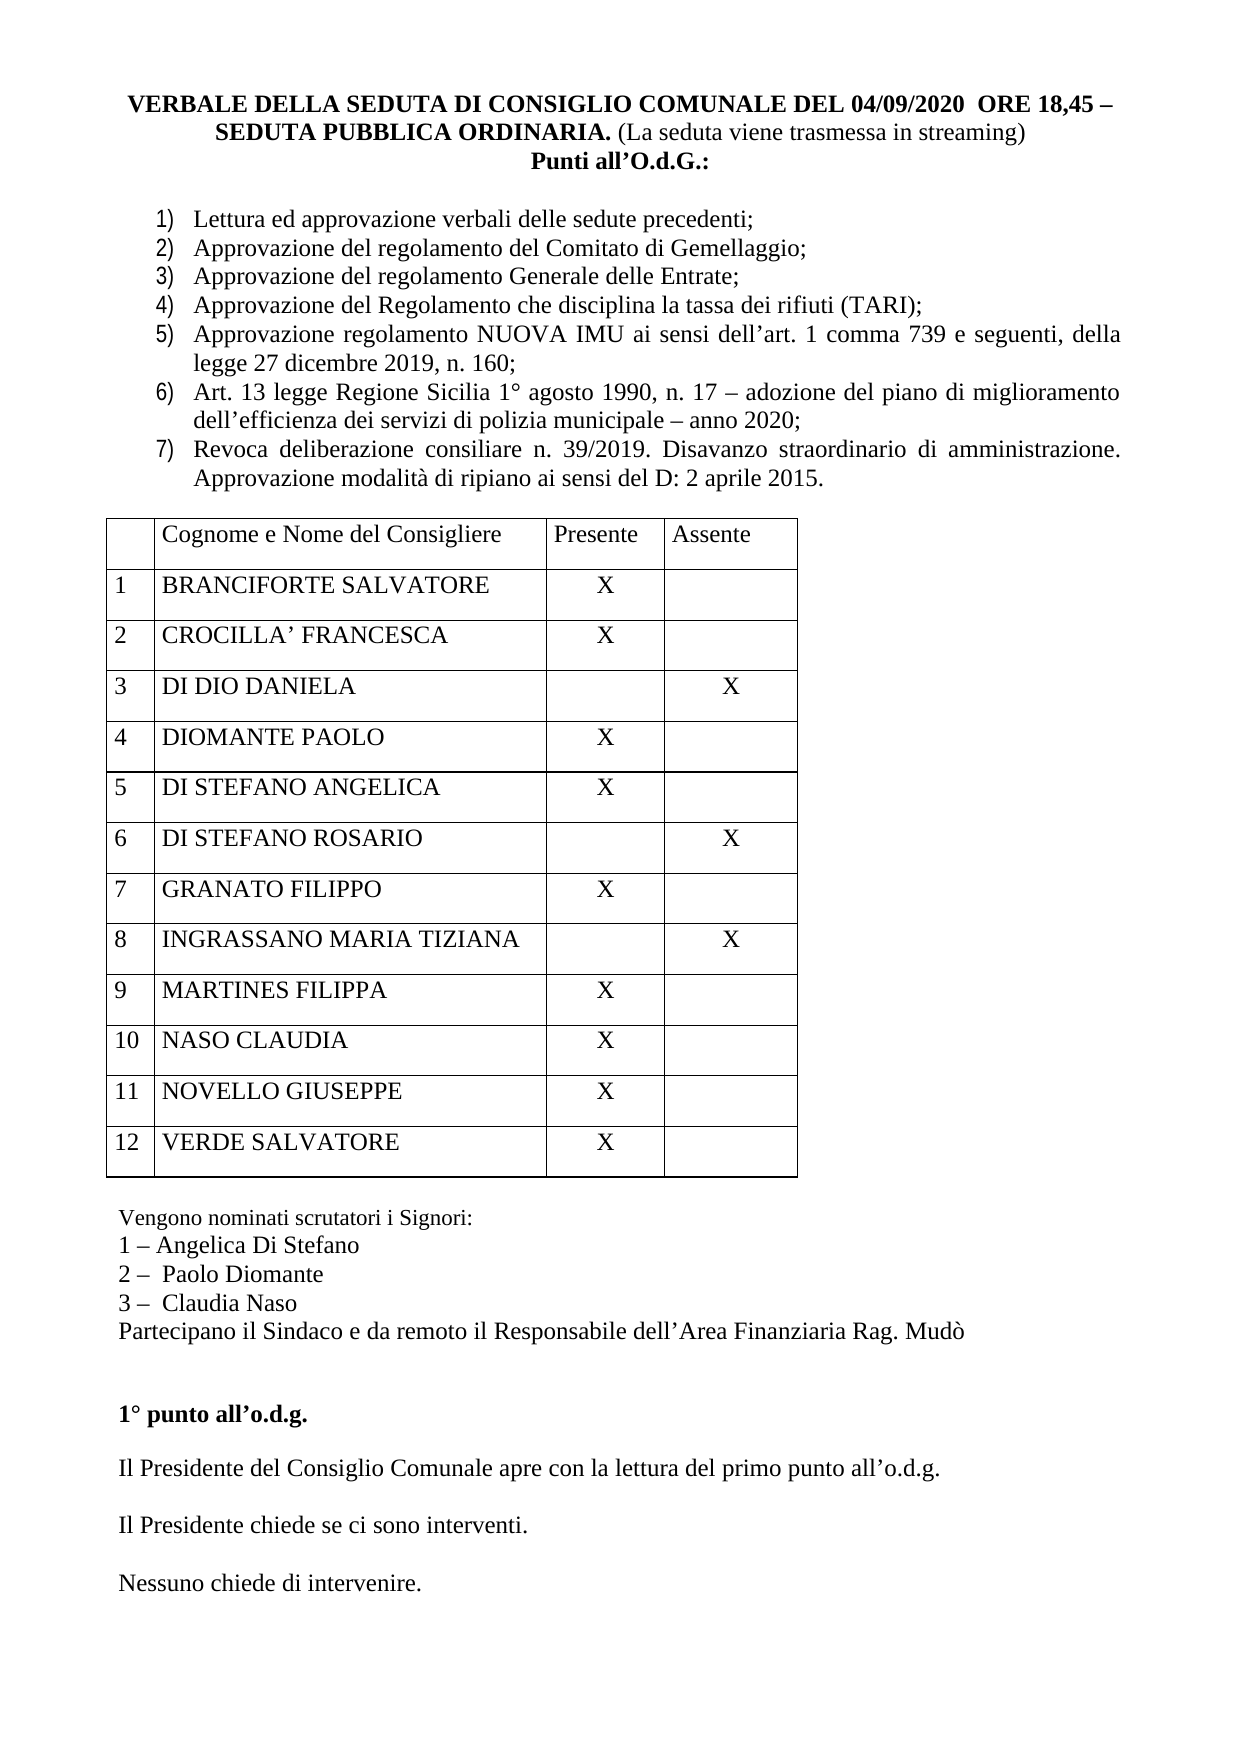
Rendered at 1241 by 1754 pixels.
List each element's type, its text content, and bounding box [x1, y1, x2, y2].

text 1° punto all’o.d.g. [118, 1399, 1122, 1428]
list Approvazione del Regolamento che disciplina la tassa dei rifiuti (TARI); [156, 290, 1122, 319]
table_cell 7 [107, 874, 154, 923]
text 1 – Angelica Di Stefano [118, 1230, 1122, 1259]
table_cell [665, 975, 797, 1024]
table_cell X [547, 1127, 664, 1176]
table_cell [665, 1076, 797, 1126]
table_cell DI DIO DANIELA [155, 671, 546, 721]
table_cell [665, 722, 797, 771]
table_cell X [547, 1076, 664, 1126]
table_cell X [547, 722, 664, 771]
text Nessuno chiede di intervenire. [118, 1568, 1122, 1597]
table_cell DI STEFANO ROSARIO [155, 823, 546, 873]
table_cell [665, 1127, 797, 1176]
table_cell 2 [107, 621, 154, 670]
table_cell [665, 874, 797, 923]
table_cell BRANCIFORTE SALVATORE [155, 570, 546, 619]
table_cell X [665, 924, 797, 974]
table_cell 5 [107, 773, 154, 822]
table_cell 10 [107, 1026, 154, 1075]
text Il Presidente del Consiglio Comunale apre con la lettura del primo punto all’o.d.g. [118, 1453, 1122, 1482]
text Punti all’O.d.G.: [118, 146, 1122, 175]
table_cell 12 [107, 1127, 154, 1176]
text 2 – Paolo Diomante [118, 1259, 1122, 1288]
list Revoca deliberazione consiliare n. 39/2019. Disavanzo straordinario di amministrazione. Approvazione modalità di ripiano ai sensi del D: 2 aprile 2015. [156, 434, 1122, 492]
list Approvazione del regolamento Generale delle Entrate; [156, 261, 1122, 290]
table_cell GRANATO FILIPPO [155, 874, 546, 923]
table_cell MARTINES FILIPPA [155, 975, 546, 1024]
table_header Cognome e Nome del Consigliere [155, 519, 546, 569]
table_header Presente [547, 519, 664, 569]
table_cell [547, 823, 664, 873]
table_cell VERDE SALVATORE [155, 1127, 546, 1176]
list Art. 13 legge Regione Sicilia 1° agosto 1990, n. 17 – adozione del piano di miglioramento dell’efficienza dei servizi di polizia municipale – anno 2020; [156, 377, 1122, 434]
table_cell INGRASSANO MARIA TIZIANA [155, 924, 546, 974]
table_cell 1 [107, 570, 154, 619]
table_cell X [665, 671, 797, 721]
table_cell X [547, 1026, 664, 1075]
text 3 – Claudia Naso [118, 1288, 1122, 1316]
list Approvazione del regolamento del Comitato di Gemellaggio; [156, 232, 1122, 261]
table_cell DI STEFANO ANGELICA [155, 773, 546, 822]
table_header [107, 519, 154, 569]
text SEDUTA PUBBLICA ORDINARIA. (La seduta viene trasmessa in streaming) [118, 117, 1122, 146]
table_cell DIOMANTE PAOLO [155, 722, 546, 771]
list Approvazione regolamento NUOVA IMU ai sensi dell’art. 1 comma 739 e seguenti, della legge 27 dicembre 2019, n. 160; [156, 319, 1122, 377]
table_cell X [547, 570, 664, 619]
table_cell X [547, 621, 664, 670]
table_cell 6 [107, 823, 154, 873]
table_cell [665, 621, 797, 670]
table_cell [547, 671, 664, 721]
table_cell 11 [107, 1076, 154, 1126]
table_cell CROCILLA’ FRANCESCA [155, 621, 546, 670]
table_cell 9 [107, 975, 154, 1024]
text VERBALE DELLA SEDUTA DI CONSIGLIO COMUNALE DEL 04/09/2020 ORE 18,45 – [118, 89, 1122, 117]
table_cell X [547, 874, 664, 923]
text Vengono nominati scrutatori i Signori: [118, 1204, 1122, 1230]
table_cell 4 [107, 722, 154, 771]
table_cell NASO CLAUDIA [155, 1026, 546, 1075]
table_cell 3 [107, 671, 154, 721]
list Lettura ed approvazione verbali delle sedute precedenti; [156, 204, 1122, 232]
text Il Presidente chiede se ci sono interventi. [118, 1510, 1122, 1539]
table_cell X [547, 975, 664, 1024]
table_cell NOVELLO GIUSEPPE [155, 1076, 546, 1126]
table_cell [547, 924, 664, 974]
table_cell X [547, 773, 664, 822]
text Partecipano il Sindaco e da remoto il Responsabile dell’Area Finanziaria Rag. Mudò [118, 1316, 1122, 1345]
table_cell 8 [107, 924, 154, 974]
table_header Assente [665, 519, 797, 569]
table_cell X [665, 823, 797, 873]
table_cell [665, 1026, 797, 1075]
table_cell [665, 570, 797, 619]
table_cell [665, 773, 797, 822]
